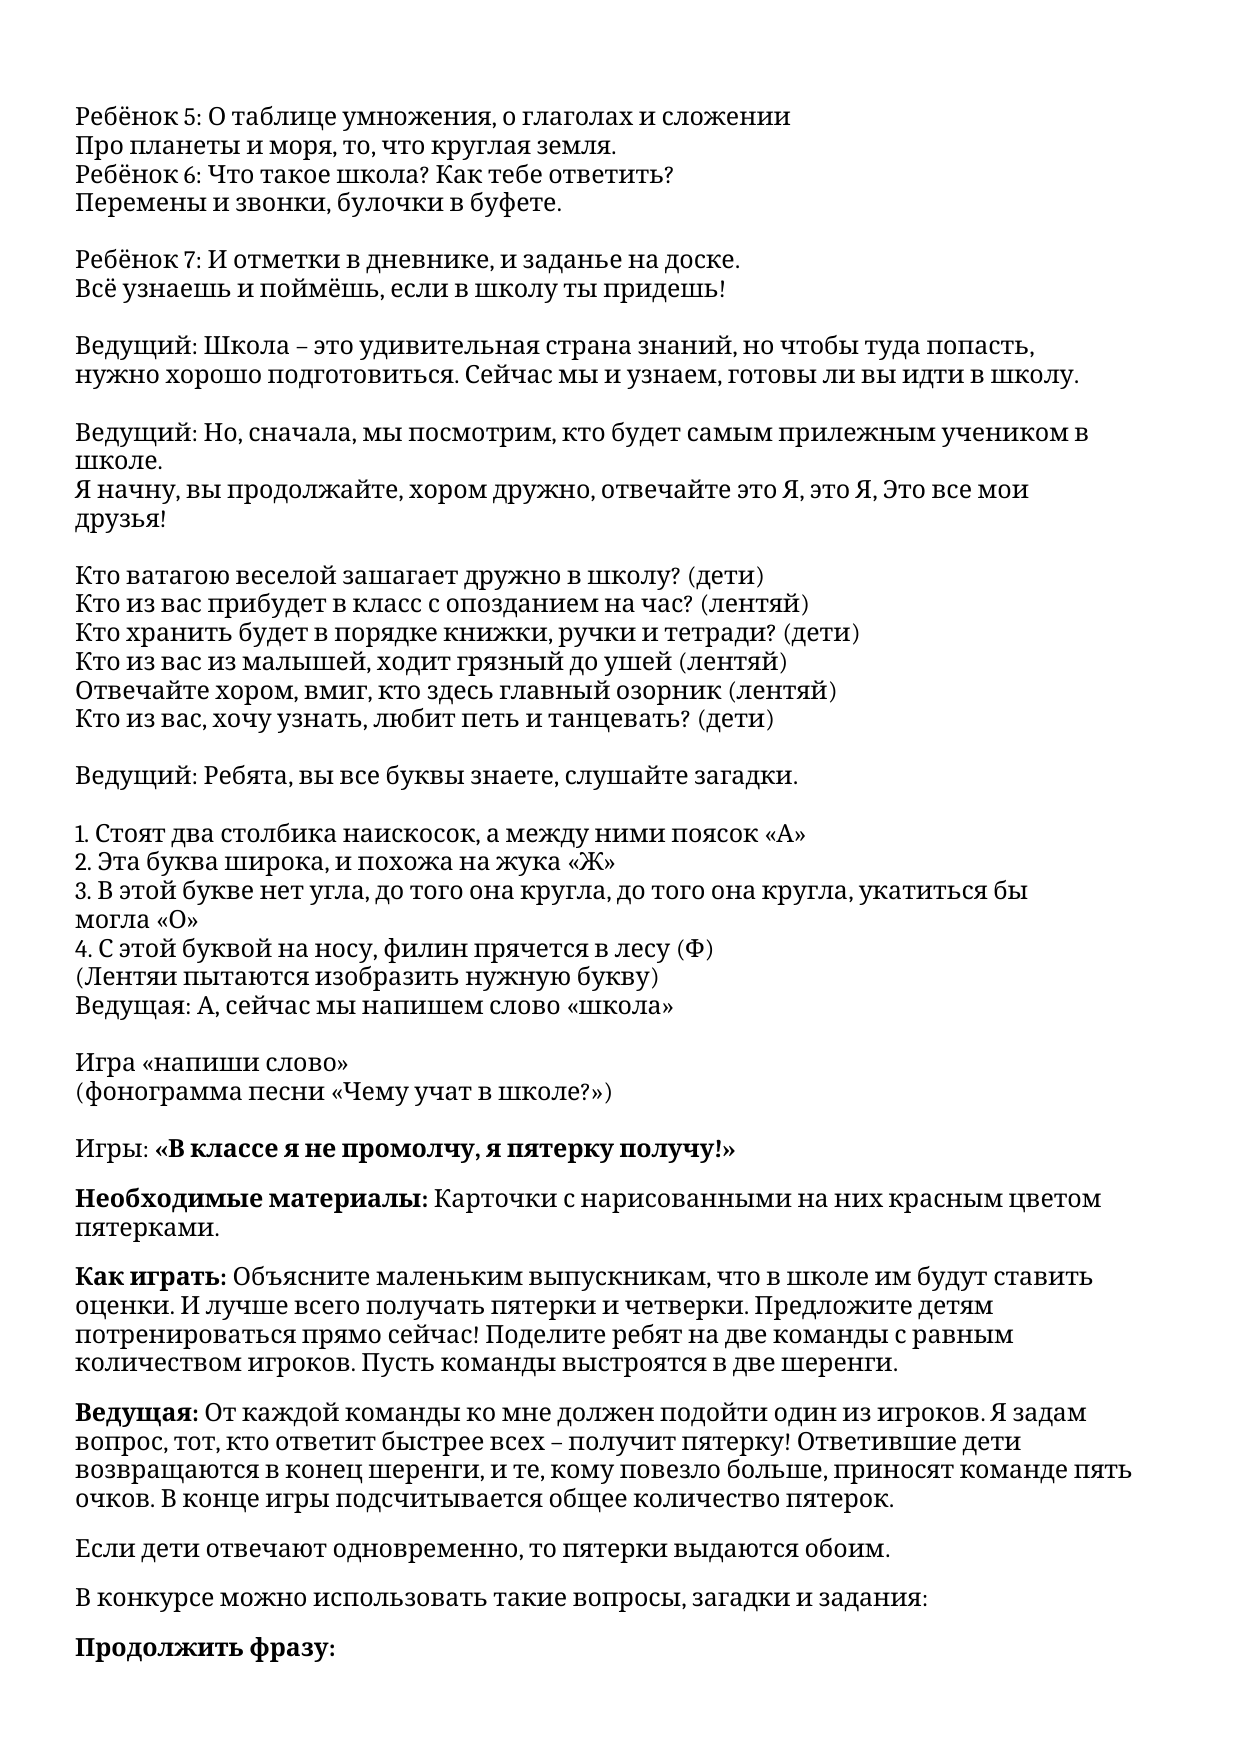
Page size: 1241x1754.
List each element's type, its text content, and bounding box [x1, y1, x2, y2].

text Необходимые материалы: Карточки с нарисованными на них красным цветом пятерками. [75, 1185, 1165, 1242]
text В конкурсе можно использовать такие вопросы, загадки и задания: [75, 1584, 1165, 1613]
text Если дети отвечают одновременно, то пятерки выдаются обоим. [75, 1535, 1165, 1563]
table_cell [75, 75, 1092, 1106]
text Как играть: Объясните маленьким выпускникам, что в школе им будут ставить оценки. И лучше всего получать пятерки и четверки. Предложите детям потренироваться прямо сейчас! Поделите ребят на две команды с равным количеством игроков. Пусть команды выстроятся в две шеренги. [75, 1263, 1165, 1378]
text Продолжить фразу: [75, 1634, 1165, 1663]
text Ведущая: От каждой команды ко мне должен подойти один из игроков. Я задам вопрос, тот, кто ответит быстрее всех – получит пятерку! Ответившие дети возвращаются в конец шеренги, и те, кому повезло больше, приносят команде пять очков. В конце игры подсчитывается общее количество пятерок. [75, 1399, 1165, 1514]
text Игры: «В классе я не промолчу, я пятерку получу!» [75, 1135, 1165, 1164]
